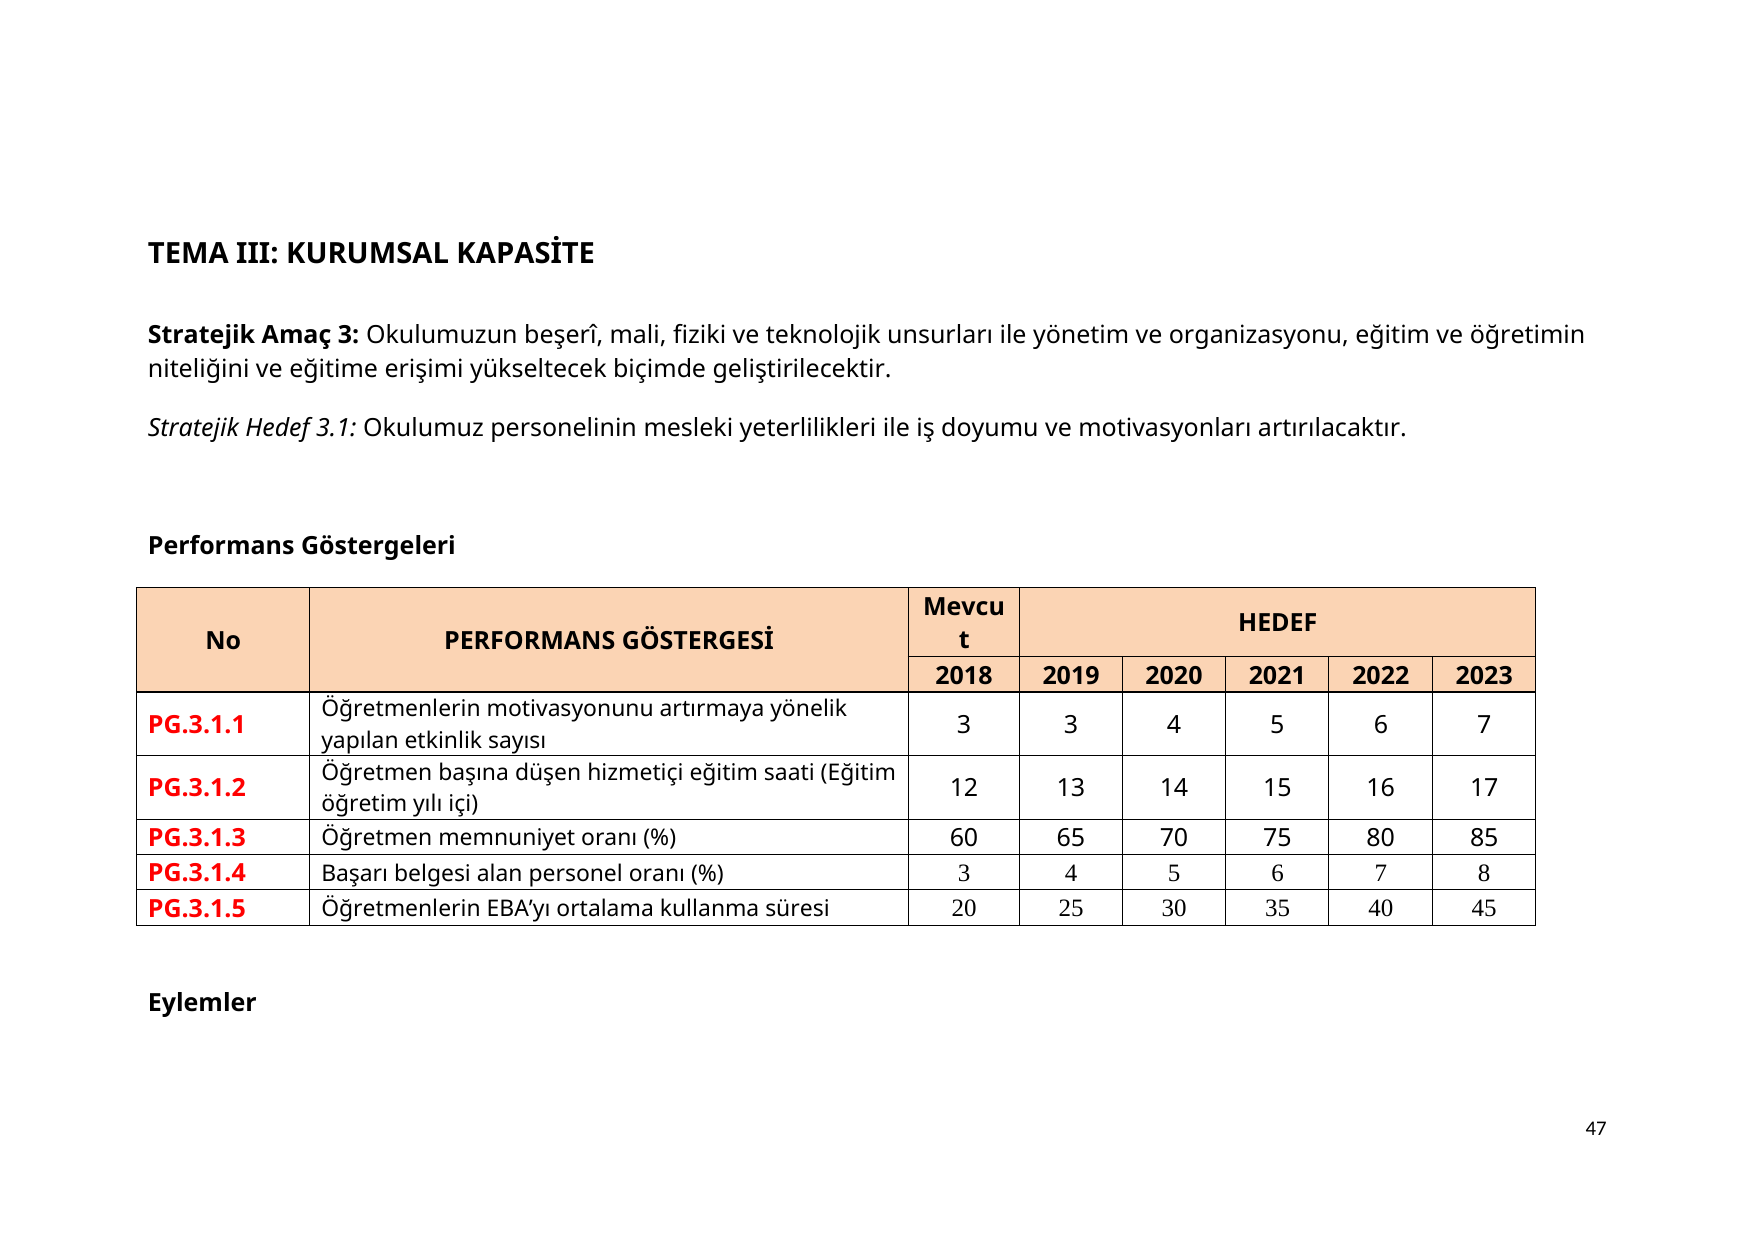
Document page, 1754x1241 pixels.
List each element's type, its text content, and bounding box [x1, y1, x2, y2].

table_cell Başarı belgesi alan personel oranı (%) [310, 855, 908, 889]
subtitle Stratejik Hedef 3.1: Okulumuz personelinin mesleki yeterlilikleri ile iş doyumu ve motivasyonları artırılacaktır. [148, 410, 1606, 444]
table_cell 2020 [1123, 657, 1225, 691]
table_header HEDEF [1020, 588, 1535, 656]
table_cell 14 [1123, 756, 1225, 818]
text Performans Göstergeleri [148, 528, 1606, 562]
table_cell 7 [1433, 693, 1535, 755]
table_cell 2022 [1329, 657, 1432, 691]
subtitle TEMA III: KURUMSAL KAPASİTE [148, 232, 1606, 272]
table_cell 17 [1433, 756, 1535, 818]
table_cell 65 [1020, 820, 1122, 854]
table_cell 40 [1329, 890, 1432, 925]
table_cell PG.3.1.4 [137, 855, 309, 889]
table_cell 3 [909, 855, 1019, 889]
text Eylemler [148, 985, 1606, 1019]
table_cell 45 [1433, 890, 1535, 925]
table_cell 3 [909, 693, 1019, 755]
table_cell 7 [1329, 855, 1432, 889]
table_cell 2021 [1226, 657, 1328, 691]
table_cell 15 [1226, 756, 1328, 818]
table_cell 6 [1329, 693, 1432, 755]
table_cell Öğretmenlerin motivasyonunu artırmaya yönelik yapılan etkinlik sayısı [310, 693, 908, 755]
table_cell PG.3.1.1 [137, 693, 309, 755]
table_cell 35 [1226, 890, 1328, 925]
table_cell 6 [1226, 855, 1328, 889]
table_cell 30 [1123, 890, 1225, 925]
table_cell 80 [1329, 820, 1432, 854]
table_cell 25 [1020, 890, 1122, 925]
table_cell 16 [1329, 756, 1432, 818]
table_cell 3 [1020, 693, 1122, 755]
table_cell 2019 [1020, 657, 1122, 691]
table_cell Öğretmenlerin EBA’yı ortalama kullanma süresi [310, 890, 908, 925]
table_header PERFORMANS GÖSTERGESİ [310, 588, 908, 691]
table_cell 60 [909, 820, 1019, 854]
table_cell Öğretmen memnuniyet oranı (%) [310, 820, 908, 854]
table_header Mevcut [909, 588, 1019, 656]
table_cell PG.3.1.2 [137, 756, 309, 818]
table_cell 70 [1123, 820, 1225, 854]
table_cell 13 [1020, 756, 1122, 818]
table_cell 20 [909, 890, 1019, 925]
table_cell 75 [1226, 820, 1328, 854]
table_header No [137, 588, 309, 691]
table_cell 2023 [1433, 657, 1535, 691]
table_cell PG.3.1.3 [137, 820, 309, 854]
table_cell 12 [909, 756, 1019, 818]
table_cell 5 [1226, 693, 1328, 755]
table_cell 8 [1433, 855, 1535, 889]
table_cell Öğretmen başına düşen hizmetiçi eğitim saati (Eğitim öğretim yılı içi) [310, 756, 908, 818]
table_cell 5 [1123, 855, 1225, 889]
table_cell 85 [1433, 820, 1535, 854]
table_cell 2018 [909, 657, 1019, 691]
table_cell PG.3.1.5 [137, 890, 309, 925]
table_cell 4 [1123, 693, 1225, 755]
subtitle Stratejik Amaç 3: Okulumuzun beşerî, mali, fiziki ve teknolojik unsurları ile yönetim ve organizasyonu, eğitim ve öğretimin niteliğini ve eğitime erişimi yükseltecek biçimde geliştirilecektir. [148, 317, 1606, 385]
table_cell 4 [1020, 855, 1122, 889]
